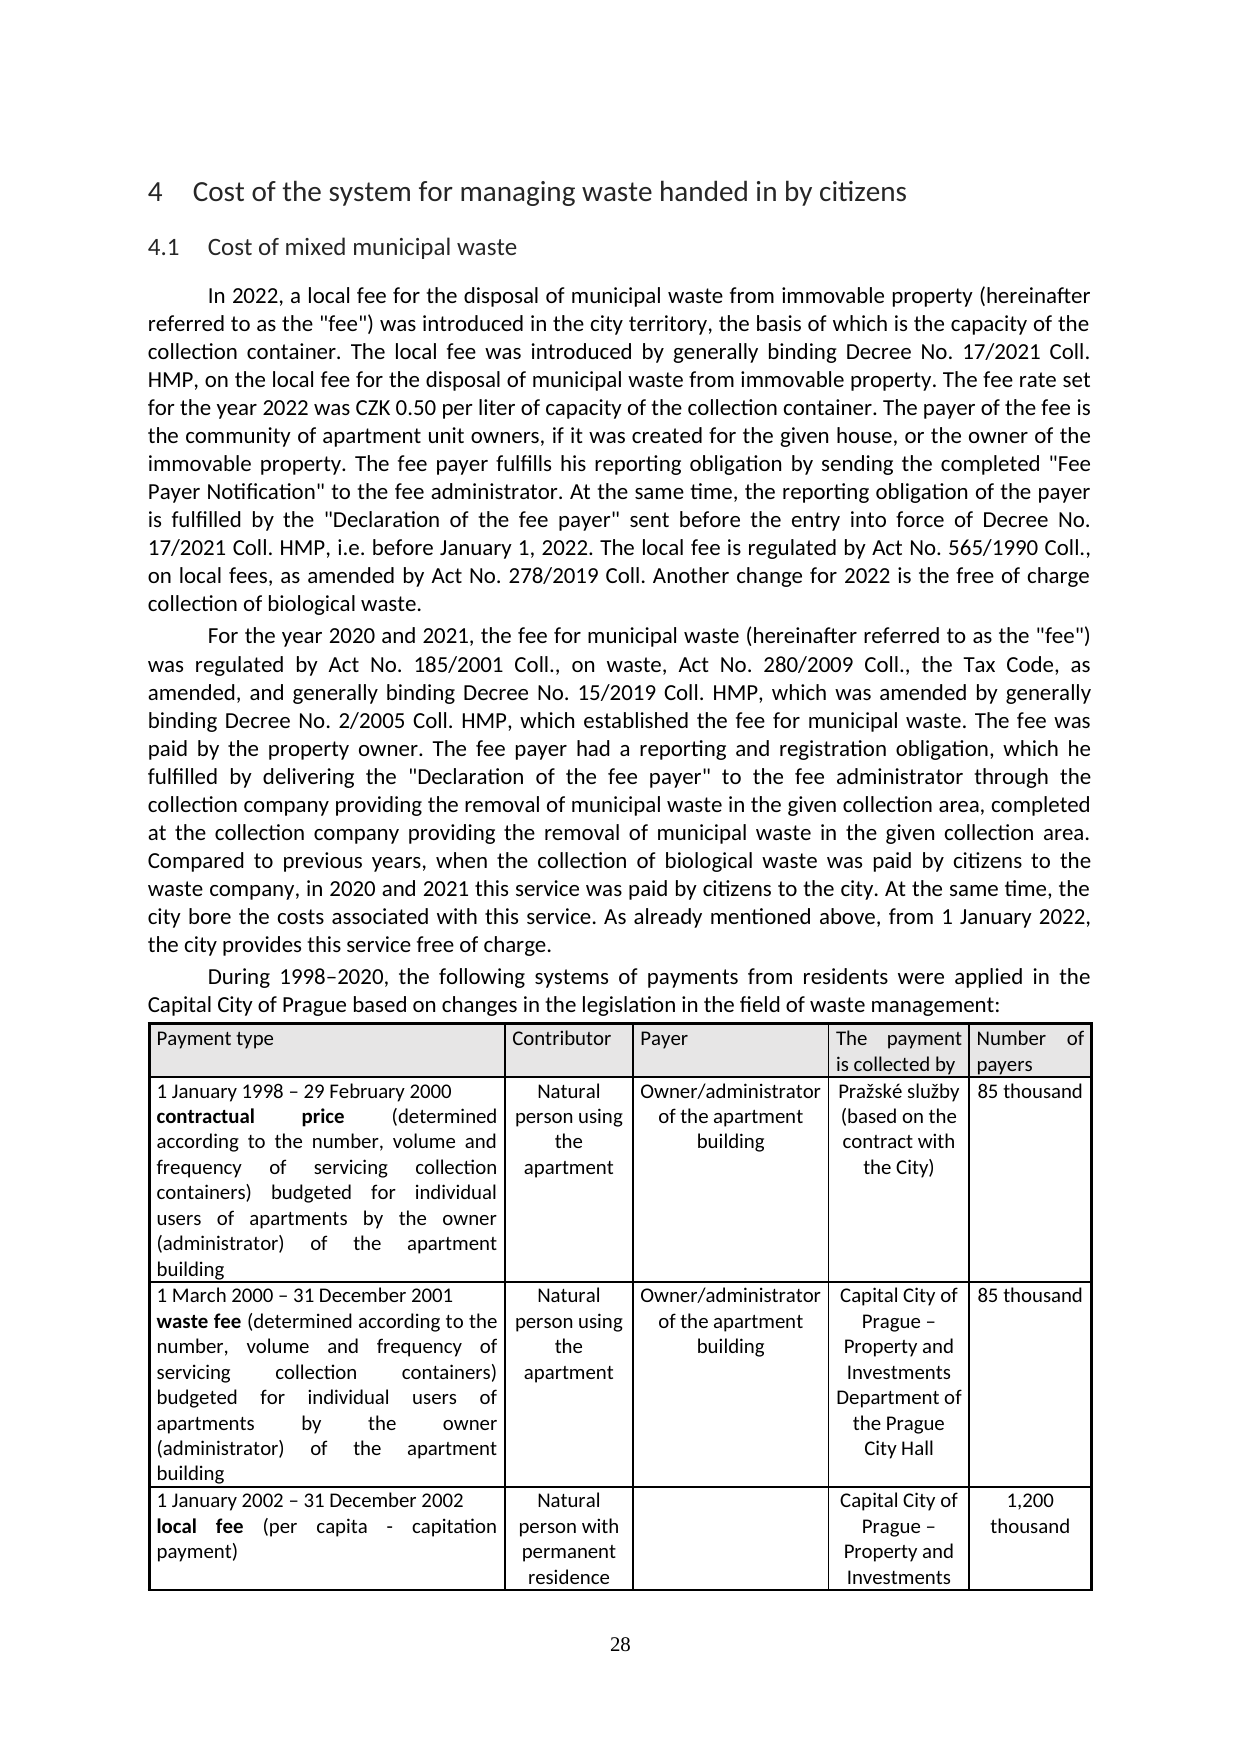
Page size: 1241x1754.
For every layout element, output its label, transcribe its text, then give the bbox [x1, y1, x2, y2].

table_header Payer [634, 1025, 828, 1076]
table_cell Natural person using the apartment [506, 1283, 632, 1486]
table_header Number of payers [970, 1025, 1090, 1076]
text For the year 2020 and 2021, the fee for municipal waste (hereinafter referred to as the "fee") was regulated by Act No. 185/2001 Coll., on waste, Act No. 280/2009 Coll., the Tax Code, as amended, and generally binding Decree No. 15/2019 Coll. HMP, which was amended by generally binding Decree No. 2/2005 Coll. HMP, which established the fee for municipal waste. The fee was paid by the property owner. The fee payer had a reporting and registration obligation, which he fulfilled by delivering the "Declaration of the fee payer" to the fee administrator through the collection company providing the removal of municipal waste in the given collection area, completed at the collection company providing the removal of municipal waste in the given collection area. Compared to previous years, when the collection of biological waste was paid by citizens to the waste company, in 2020 and 2021 this service was paid by citizens to the city. At the same time, the city bore the costs associated with this service. As already mentioned above, from 1 January 2022, the city provides this service free of charge. [148, 622, 1093, 958]
table_header Payment type [151, 1025, 504, 1076]
table_cell Natural person using the apartment [506, 1078, 632, 1281]
subtitle Cost of mixed municipal waste [148, 232, 1093, 262]
subtitle Cost of the system for managing waste handed in by citizens [148, 173, 1093, 208]
table_header Contributor [506, 1025, 632, 1076]
table_cell 85 thousand [970, 1078, 1090, 1281]
table_cell 85 thousand [970, 1283, 1090, 1486]
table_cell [829, 1488, 968, 1589]
text During 1998–2020, the following systems of payments from residents were applied in the Capital City of Prague based on changes in the legislation in the field of waste management: [148, 962, 1093, 1018]
table_cell Capital City of Prague – Property and Investments Department of the Prague City Hall [829, 1283, 968, 1486]
table_cell Owner/administrator of the apartment building [634, 1078, 828, 1281]
table_cell Owner/administrator of the apartment building [634, 1283, 828, 1486]
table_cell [151, 1488, 504, 1589]
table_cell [506, 1488, 632, 1589]
table_cell 1 January 1998 – 29 February 2000 contractual price (determined according to the number, volume and frequency of servicing collection containers) budgeted for individual users of apartments by the owner (administrator) of the apartment building [151, 1078, 504, 1281]
text In 2022, a local fee for the disposal of municipal waste from immovable property (hereinafter referred to as the "fee") was introduced in the city territory, the basis of which is the capacity of the collection container. The local fee was introduced by generally binding Decree No. 17/2021 Coll. HMP, on the local fee for the disposal of municipal waste from immovable property. The fee rate set for the year 2022 was CZK 0.50 per liter of capacity of the collection container. The payer of the fee is the community of apartment unit owners, if it was created for the given house, or the owner of the immovable property. The fee payer fulfills his reporting obligation by sending the completed "Fee Payer Notification" to the fee administrator. At the same time, the reporting obligation of the payer is fulfilled by the "Declaration of the fee payer" sent before the entry into force of Decree No. 17/2021 Coll. HMP, i.e. before January 1, 2022. The local fee is regulated by Act No. 565/1990 Coll., on local fees, as amended by Act No. 278/2019 Coll. Another change for 2022 is the free of charge collection of biological waste. [148, 281, 1093, 617]
table_cell [634, 1488, 828, 1589]
table_cell 1,200 thousand [970, 1488, 1090, 1589]
table_cell Pražské služby (based on the contract with the City) [829, 1078, 968, 1281]
table_header The payment is collected by [829, 1025, 968, 1076]
table_cell 1 March 2000 – 31 December 2001 waste fee (determined according to the number, volume and frequency of servicing collection containers) budgeted for individual users of apartments by the owner (administrator) of the apartment building [151, 1283, 504, 1486]
